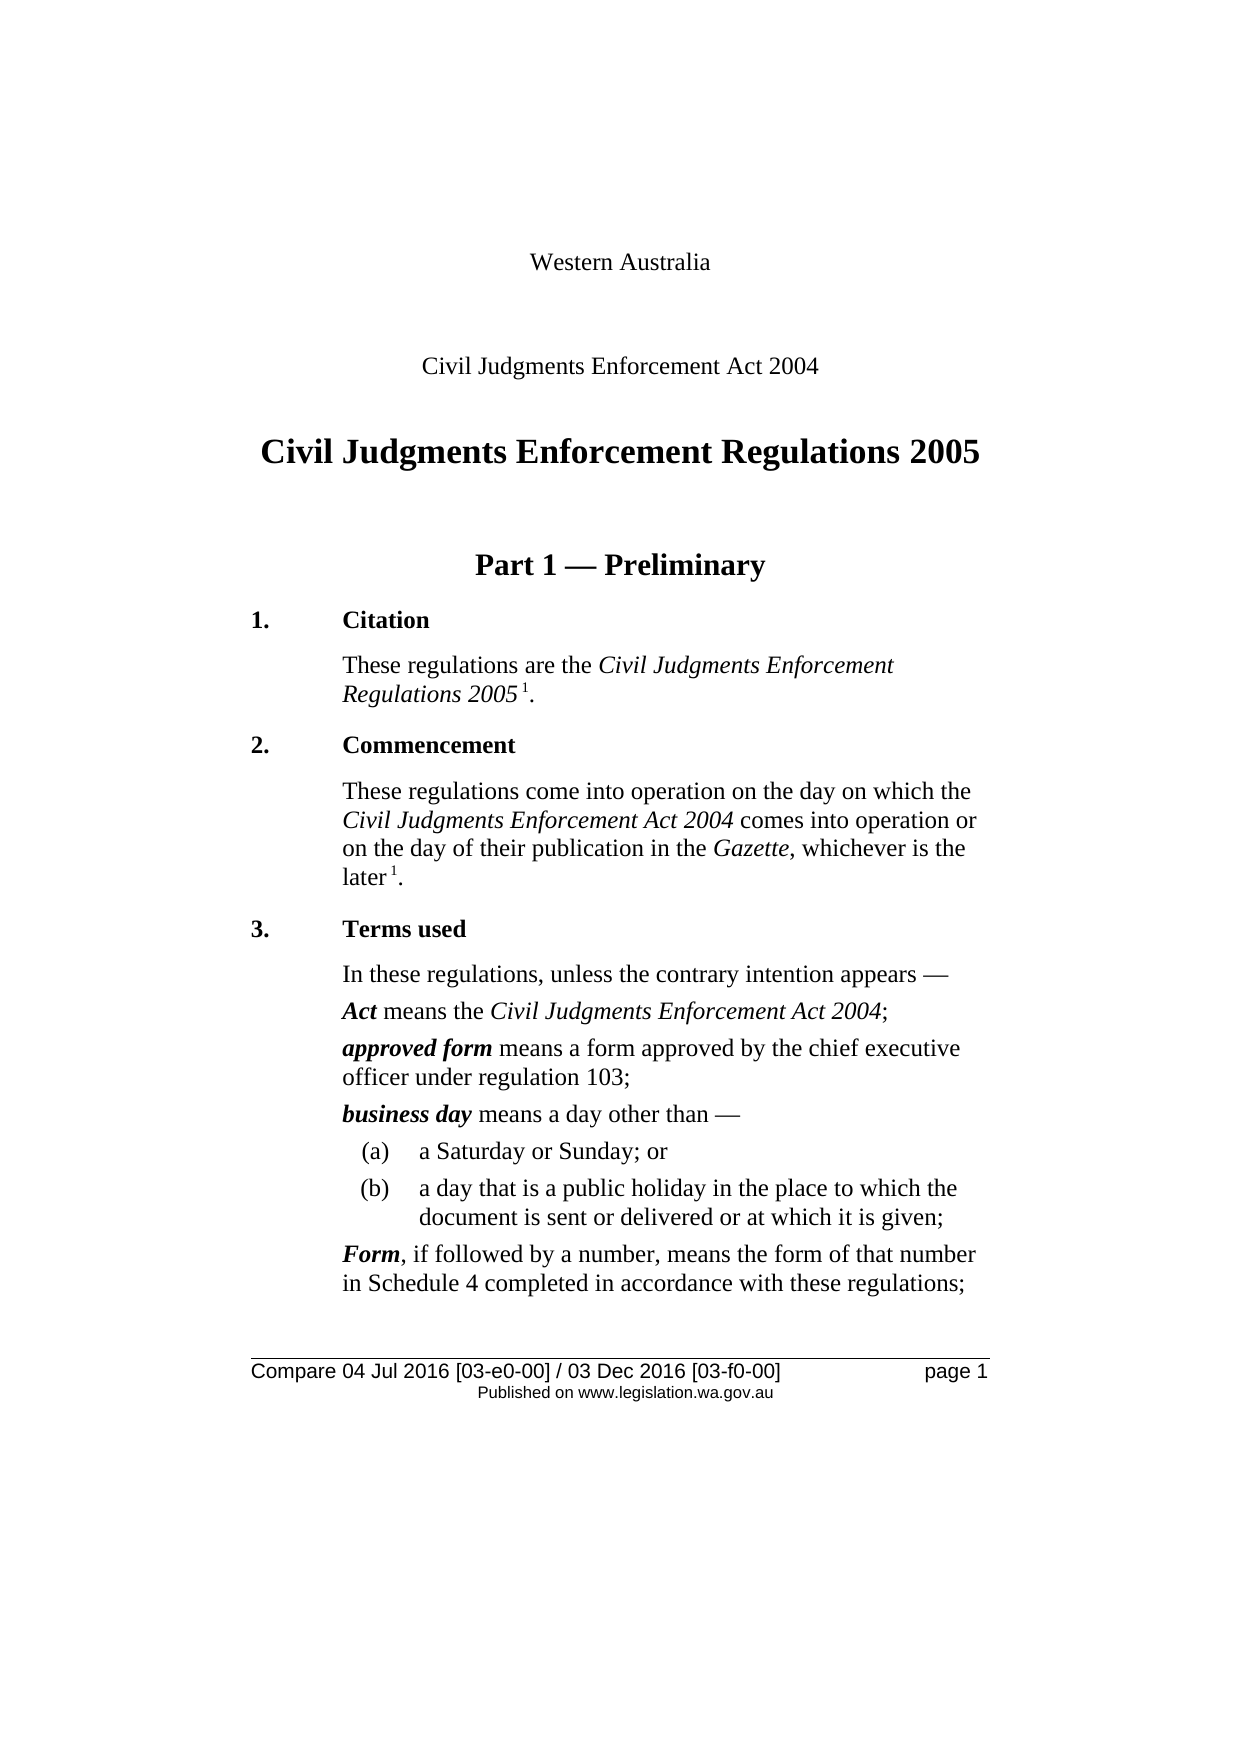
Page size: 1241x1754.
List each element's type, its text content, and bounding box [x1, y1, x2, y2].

subtitle 3. Terms used [251, 914, 990, 943]
text These regulations come into operation on the day on which the Civil Judgments Enforcement Act 2004 comes into operation or on the day of their publication in the Gazette, whichever is the later 1. [251, 776, 990, 891]
text approved form means a form approved by the chief executive officer under regulation 103; [251, 1033, 990, 1091]
text (a) a Saturday or Sunday; or [251, 1136, 990, 1165]
text Act means the Civil Judgments Enforcement Act 2004; [251, 996, 990, 1025]
subtitle 2. Commencement [251, 731, 990, 759]
text Civil Judgments Enforcement Act 2004 [251, 351, 990, 380]
text business day means a day other than — [251, 1099, 990, 1128]
text (b) a day that is a public holiday in the place to which the document is sent or delivered or at which it is given; [251, 1173, 990, 1231]
text In these regulations, unless the contrary intention appears — [251, 959, 990, 988]
text Form, if followed by a number, means the form of that number in Schedule 4 completed in accordance with these regulations; [251, 1239, 990, 1297]
subtitle 1. Citation [251, 605, 990, 633]
text These regulations are the Civil Judgments Enforcement Regulations 2005 1. [251, 650, 990, 708]
text Western Australia [251, 247, 990, 276]
text Civil Judgments Enforcement Regulations 2005 [251, 430, 990, 471]
subtitle Part 1 — Preliminary [251, 546, 990, 582]
